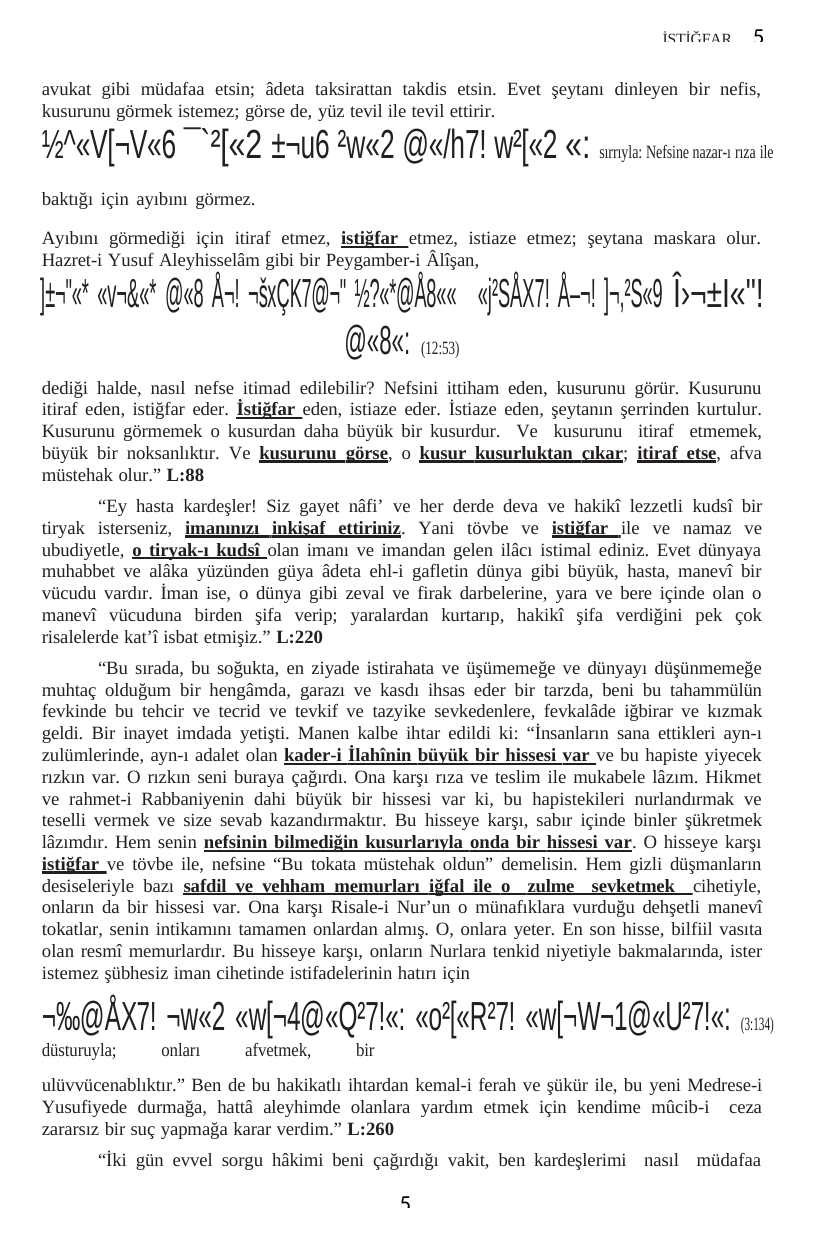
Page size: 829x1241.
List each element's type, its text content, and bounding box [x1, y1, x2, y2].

text ¬‰@ÅX7! ¬w«2 «w[¬4@«Q²7!«: «o²[«R²7! «w[¬W¬1@«U²7!«: (3:134) düsturuyla; onları afvetmek, bir [42, 992, 774, 1061]
text dediği halde, nasıl nefse itimad edilebilir? Nefsini ittiham eden, kusurunu görür. Kusurunu itiraf eden, istiğfar eder. İstiğfar eden, istiaze eder. İstiaze eden, şeytanın şerrinden kurtulur. Kusurunu görmemek o kusurdan daha büyük bir kusurdur. Ve kusurunu itiraf etmemek, büyük bir noksanlıktır. Ve kusurunu görse, o kusur kusurluktan çıkar; itiraf etse, afva müstehak olur.” L:88 [42, 377, 762, 485]
text “Ey hasta kardeşler! Siz gayet nâfi’ ve her derde deva ve hakikî lezzetli kudsî bir tiryak isterseniz, imanınızı inkişaf ettiriniz. Yani tövbe ve istiğfar ile ve namaz ve ubudiyetle, o tiryak-ı kudsî olan imanı ve imandan gelen ilâcı istimal ediniz. Evet dünyaya muhabbet ve alâka yüzünden güya âdeta ehl-i gafletin dünya gibi büyük, hasta, manevî bir vücudu vardır. İman ise, o dünya gibi zeval ve firak darbelerine, yara ve bere içinde olan o manevî vücuduna birden şifa verip; yaralardan kurtarıp, hakikî şifa verdiğini pek çok risalelerde kat’î isbat etmişiz.” L:220 [42, 495, 762, 647]
text ulüvvücenablıktır.” Ben de bu hakikatlı ihtardan kemal-i ferah ve şükür ile, bu yeni Medrese-i Yusufiyede durmağa, hattâ aleyhimde olanlara yardım etmek için kendime mûcib-i ceza zararsız bir suç yapmağa karar verdim.” L:260 [42, 1074, 762, 1139]
text avukat gibi müdafaa etsin; âdeta taksirattan takdis etsin. Evet şeytanı dinleyen bir nefis, kusurunu görmek istemez; görse de, yüz tevil ile tevil ettirir. [42, 78, 762, 122]
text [42, 1149, 762, 1170]
text ½^«V[¬V«6 ¯`²[«2 ±¬u­6 ²w«2 @«/h7! ­w²[«2 «: sırrıyla: Nefsine nazar-ı rıza ile baktığı için ayıbını görmez. [42, 122, 774, 214]
text Ayıbını görmediği için itiraf etmez, istiğfar etmez, istiaze etmez; şeytana maskara olur. Hazret-i Yusuf Aleyhisselâm gibi bir Peygamber-i Âlîşan, [42, 227, 762, 271]
text “Bu sırada, bu soğukta, en ziyade istirahata ve üşümemeğe ve dünyayı düşünmemeğe muhtaç olduğum bir hengâmda, garazı ve kasdı ihsas eder bir tarzda, beni bu tahammülün fevkinde bu tehcir ve tecrid ve tevkif ve tazyike sevkedenlere, fevkalâde iğbirar ve kızmak geldi. Bir inayet imdada yetişti. Manen kalbe ihtar edildi ki: “İnsanların sana ettikleri ayn-ı zulümlerinde, ayn-ı adalet olan kader-i İlahînin büyük bir hissesi var ve bu hapiste yiyecek rızkın var. O rızkın seni buraya çağırdı. Ona karşı rıza ve teslim ile mukabele lâzım. Hikmet ve rahmet-i Rabbaniyenin dahi büyük bir hissesi var ki, bu hapistekileri nurlandırmak ve teselli vermek ve size sevab kazandırmaktır. Bu hisseye karşı, sabır içinde binler şükretmek lâzımdır. Hem senin nefsinin bilmediğin kusurlarıyla onda bir hissesi var. O hisseye karşı istiğfar ve tövbe ile, nefsine “Bu tokata müstehak oldun” demelisin. Hem gizli düşmanların desiseleriyle bazı safdil ve vehham memurları iğfal ile o zulme sevketmek cihetiyle, onların da bir hissesi var. Ona karşı Risale-i Nur’un o münafıklara vurduğu dehşetli manevî tokatlar, senin intikamını tamamen onlardan almış. O, onlara yeter. En son hisse, bilfiil vasıta olan resmî memurlardır. Bu hisseye karşı, onların Nurlara tenkid niyetiyle bakmalarında, ister istemez şübhesiz iman cihetinde istifadelerinin hatırı için [42, 657, 762, 983]
subtitle ]±¬"«* «v¬&«* @«8 Å¬! ¬šxÇK7@¬" ½?«*@Å8«« «j²SÅX7! Å–¬! ]¬,²S«9 Î›¬±I«"­! @«8«: (12:53) [37, 271, 767, 363]
